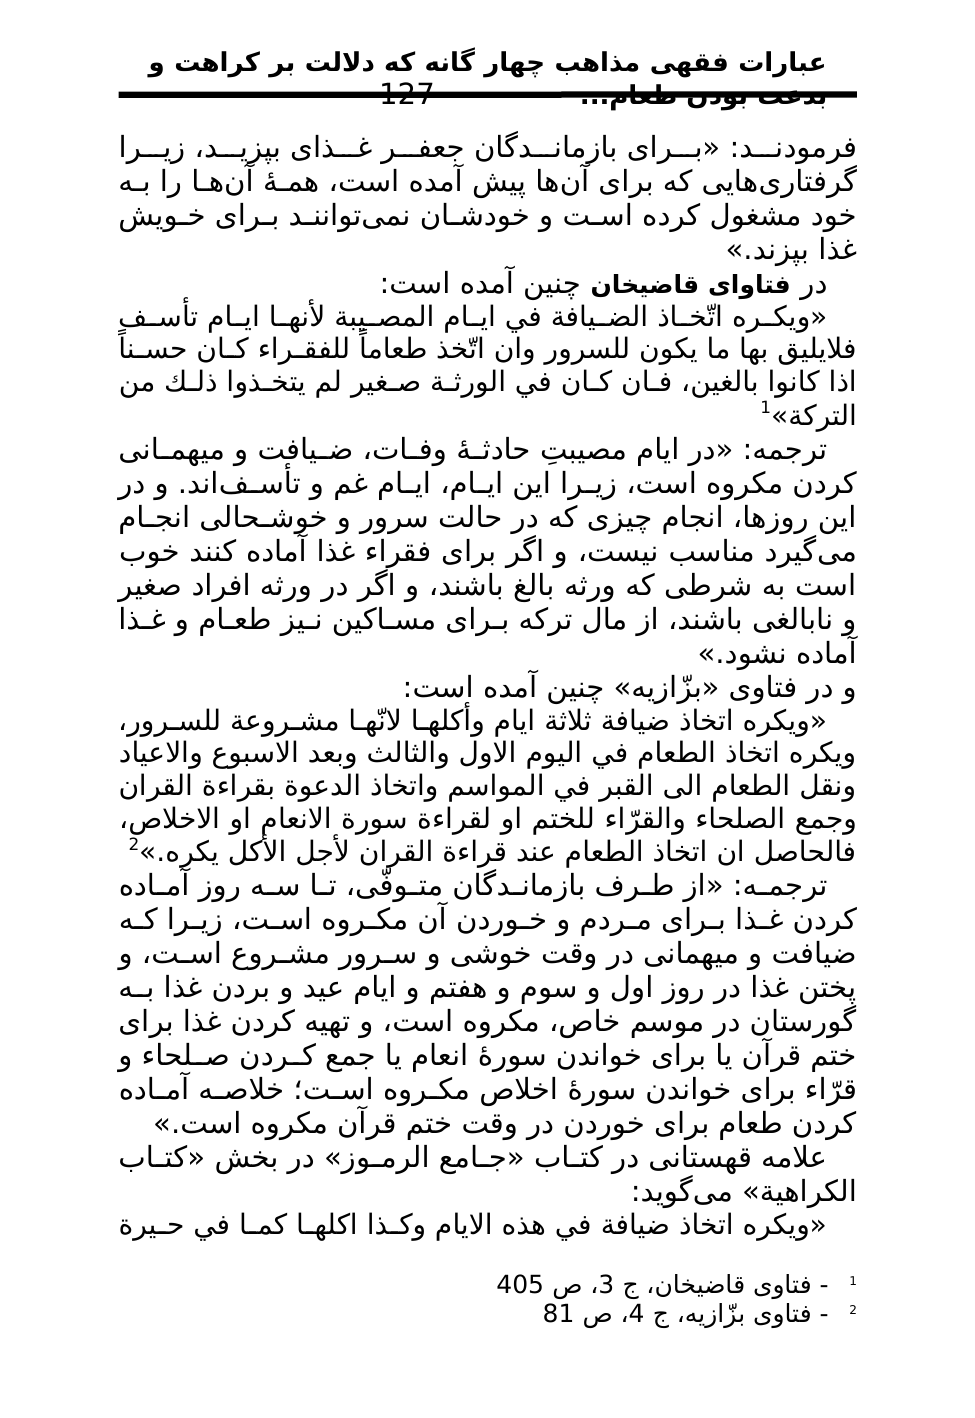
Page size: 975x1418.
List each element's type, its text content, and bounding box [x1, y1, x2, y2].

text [118, 130, 857, 266]
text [118, 1208, 857, 1241]
text علامه قهستانی در کتاب «جامع الرموز» در بخش «کتاب الکراهیة» می‌گوید: [118, 1140, 857, 1208]
text «ويكره اتّخاذ الضيافة في ايام المصيبة لأنها ايام تأسف فلايليق بها ما يكون للسرور وان اتّخذ طعاماً للفقراء كان حسناً اذا كانوا بالغين، فان كان في الورثة صغير لم يتخذوا ذلك من التركة» [118, 300, 857, 432]
text در فتاوای قاضیخان چنین آمده است: [118, 266, 857, 300]
text «ويكره اتخاذ ضيافة ثلاثة ايام وأكلها لانّها مشروعة للسرور، ويكره اتخاذ الطعام في اليوم الاول والثالث وبعد الاسبوع والاعياد ونقل الطعام الی القبر في المواسم واتخاذ الدعوة بقراءة القران وجمع الصلحاء والقرّاء للختم او لقراءة سورة الانعام او الاخلاص، فالحاصل ان اتخاذ الطعام عند قراءة القران لأجل الأكل يكره.» [118, 704, 857, 869]
text ترجمه: «در ایام مصیبتِ حادثۀ وفات، ضیافت و میهمانی کردن مکروه است، زیرا این ایام، ایام غم و تأسف‌اند. و در این روزها، انجام چیزی که در حالت سرور و خوشحالی انجام می‌گیرد مناسب نیست، و اگر برای فقراء غذا آماده کنند خوب است به شرطی که ورثه بالغ باشند، و اگر در ورثه افراد صغیر و نابالغی باشند، از مال ترکه برای مساکین نیز طعام و غذا آماده نشود.» [118, 432, 857, 670]
text ترجمه: «از طرف بازماندگان متوفّی، تا سه روز آماده کردن غذا برای مردم و خوردن آن مکروه است، زیرا که ضیافت و میهمانی در وقت خوشی و سرور مشروع است، و پختن غذا در روز اول و سوم و هفتم و ایام عید و بردن غذا به گورستان در موسم خاص، مکروه است، و تهیه کردن غذا برای ختم قرآن یا برای خواندن سورۀ انعام یا جمع کردن صلحاء و قرّاء برای خواندن سورۀ اخلاص مکروه است؛ خلاصه آماده کردن طعام برای خوردن در وقت ختم قرآن مکروه است.» [118, 869, 857, 1140]
text و در فتاوی «بزّازیه» چنین آمده است: [118, 670, 857, 704]
